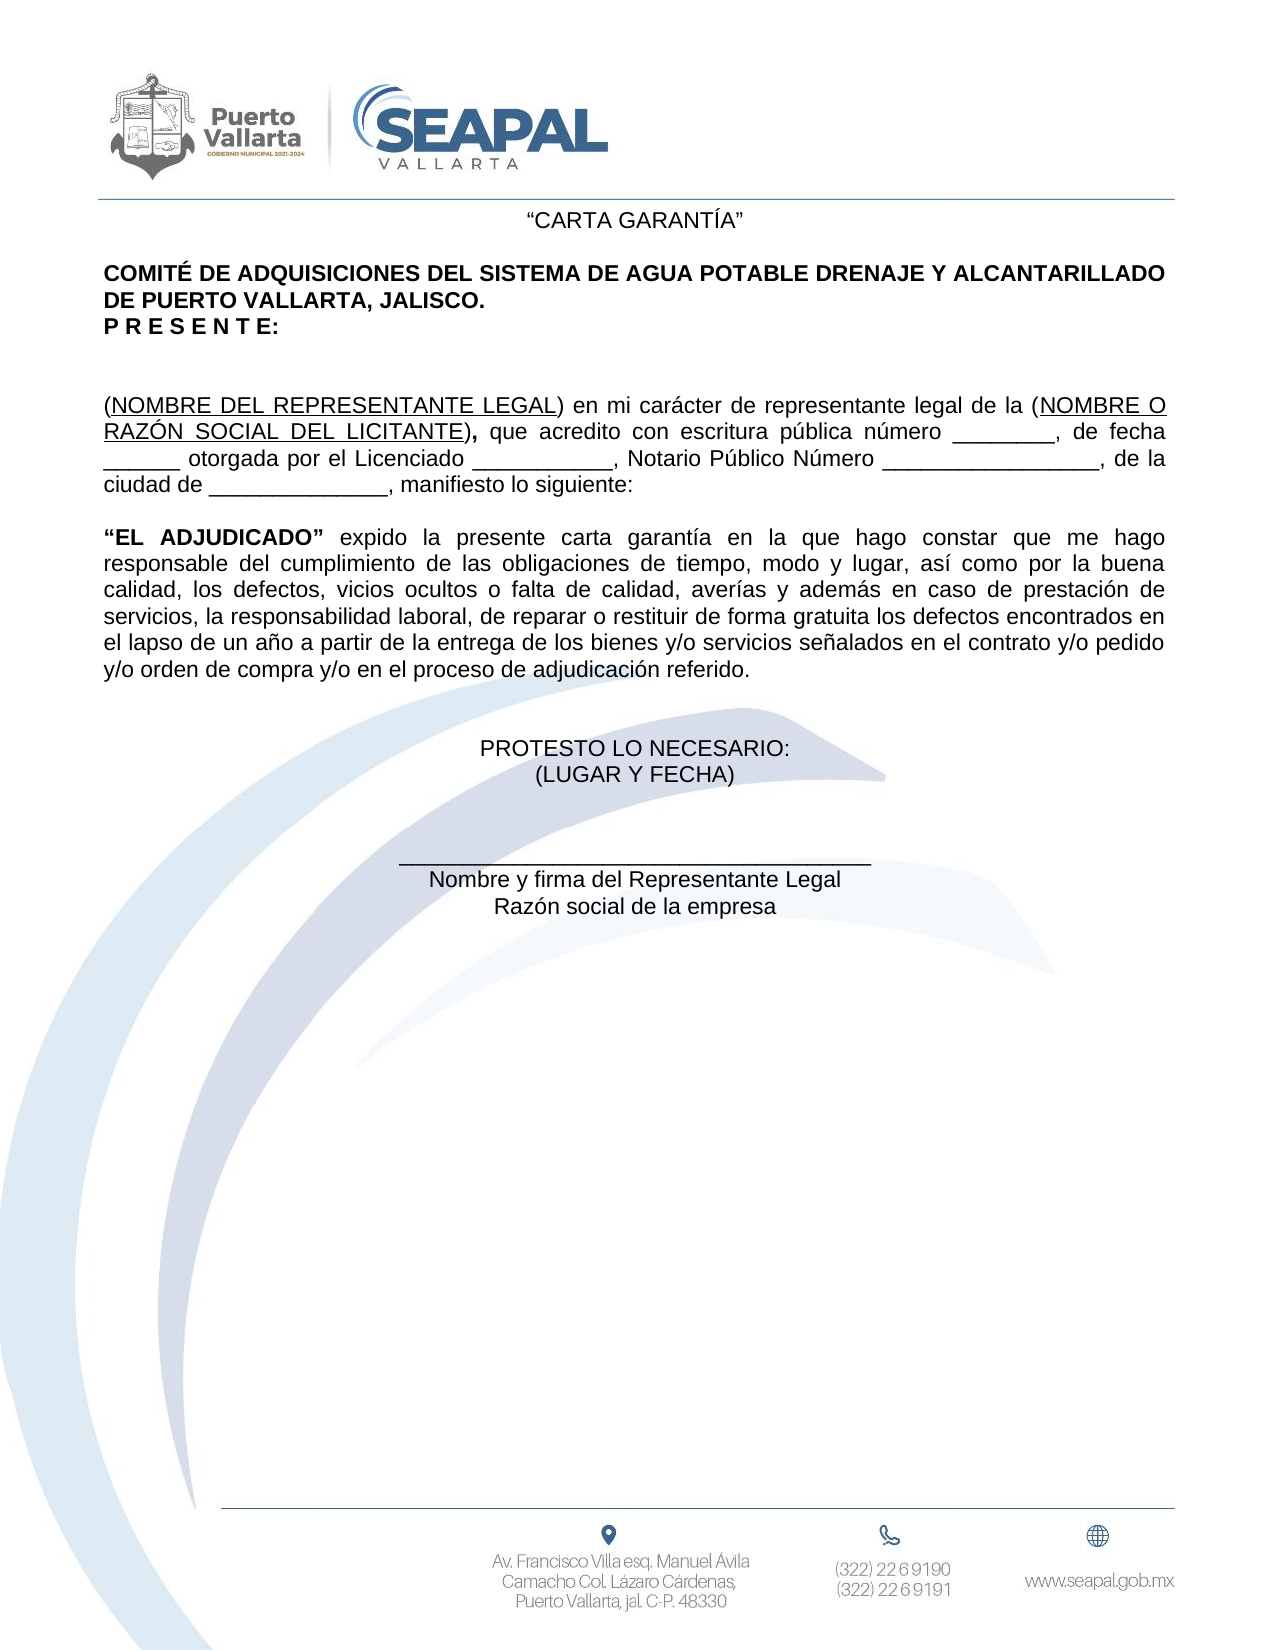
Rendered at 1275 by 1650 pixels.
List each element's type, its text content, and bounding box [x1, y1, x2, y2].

text Nombre y firma del Representante Legal [103, 866, 1166, 893]
text (LUGAR Y FECHA) [103, 761, 1166, 787]
text Razón social de la empresa [103, 893, 1166, 919]
text _____________________________________ [103, 840, 1166, 866]
text “CARTA GARANTÍA” [103, 207, 1166, 234]
text “EL ADJUDICADO” expido la presente carta garantía en la que hago constar que me hago responsable del cumplimiento de las obligaciones de tiempo, modo y lugar, así como por la buena calidad, los defectos, vicios ocultos o falta de calidad, averías y además en caso de prestación de servicios, la responsabilidad laboral, de reparar o restituir de forma gratuita los defectos encontrados en el lapso de un año a partir de la entrega de los bienes y/o servicios señalados en el contrato y/o pedido y/o orden de compra y/o en el proceso de adjudicación referido. [103, 524, 1166, 682]
text (NOMBRE DEL REPRESENTANTE LEGAL) en mi carácter de representante legal de la (NOMBRE O RAZÓN SOCIAL DEL LICITANTE), que acredito con escritura pública número ________, de fecha ______ otorgada por el Licenciado ___________, Notario Público Número _________________, de la ciudad de ______________, manifiesto lo siguiente: [103, 392, 1166, 497]
picture [0, 0, 1275, 1650]
text COMITÉ DE ADQUISICIONES DEL SISTEMA DE AGUA POTABLE DRENAJE Y ALCANTARILLADO DE PUERTO VALLARTA, JALISCO. [103, 260, 1166, 313]
text P R E S E N T E: [103, 313, 1166, 339]
text PROTESTO LO NECESARIO: [103, 734, 1166, 761]
